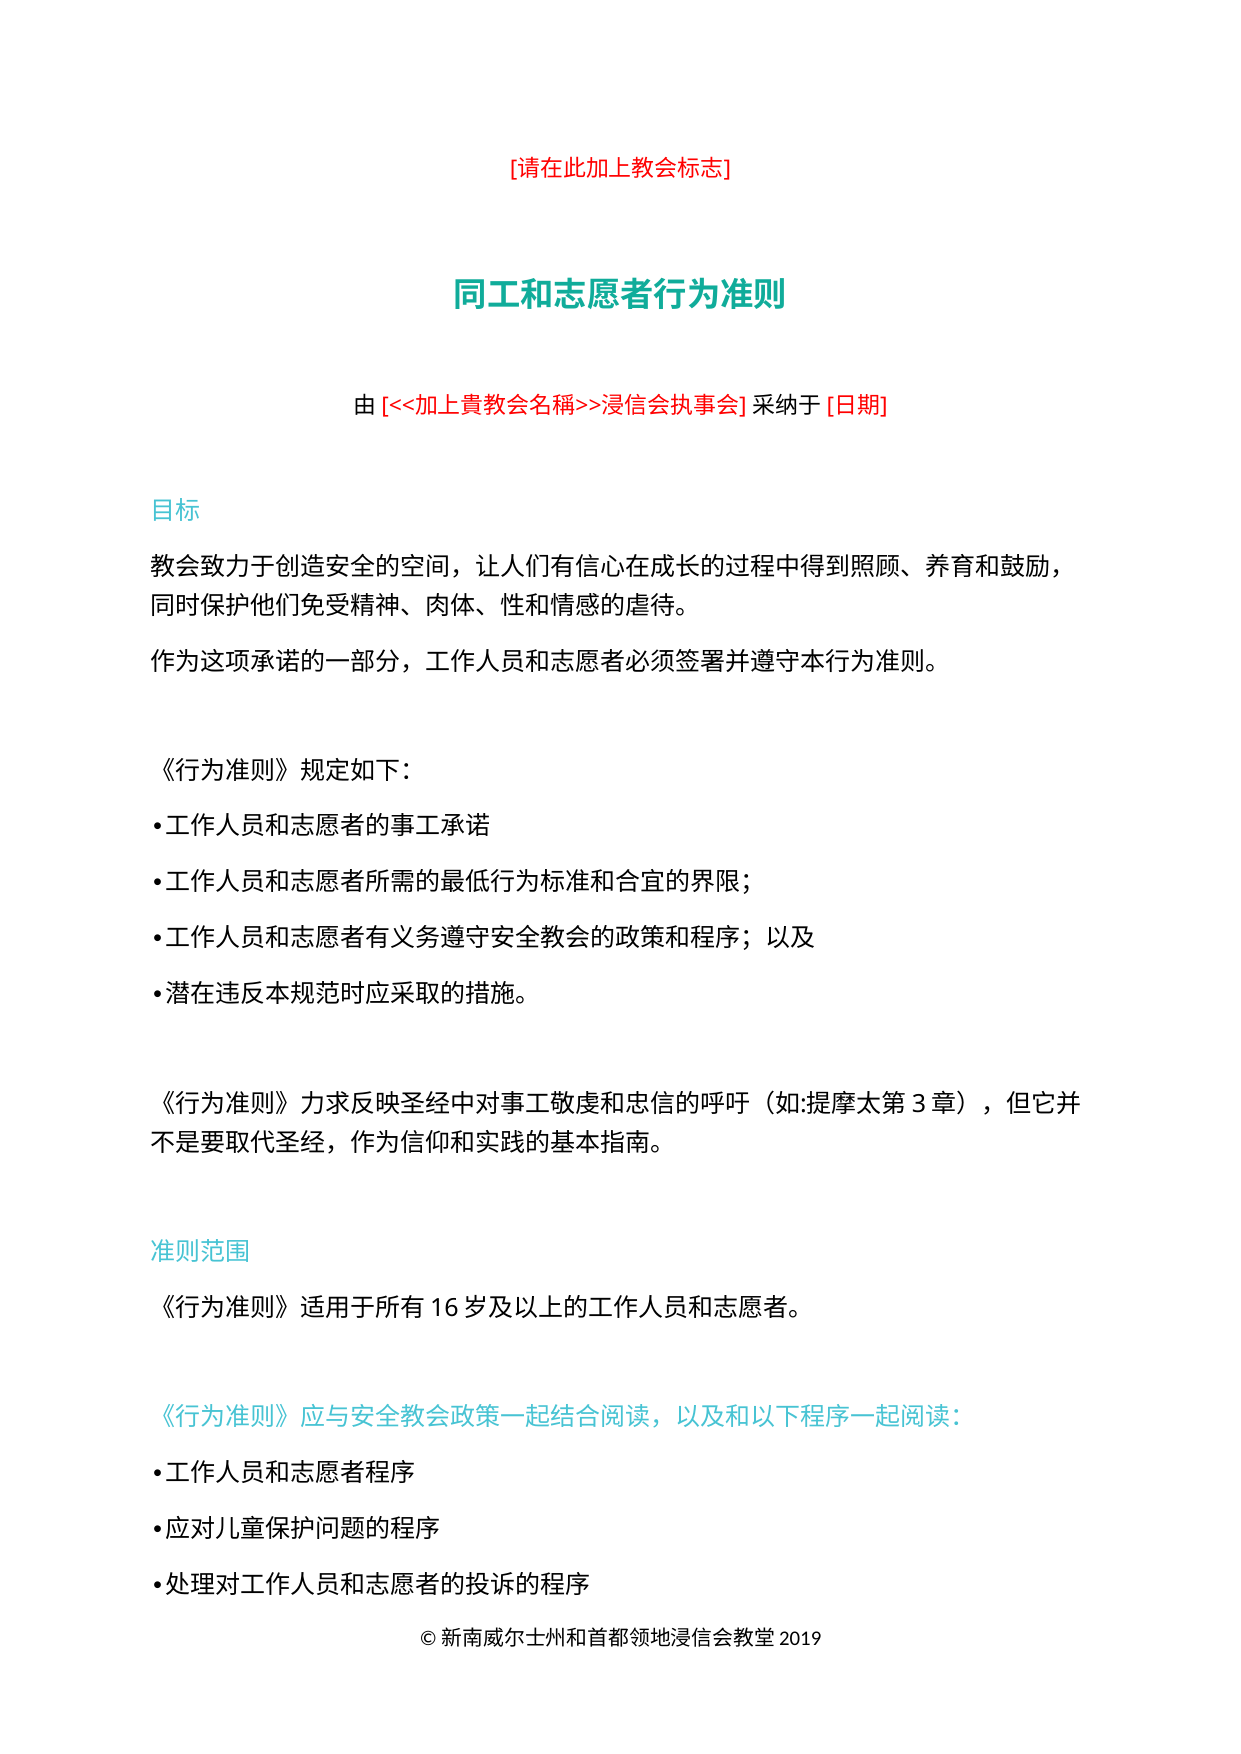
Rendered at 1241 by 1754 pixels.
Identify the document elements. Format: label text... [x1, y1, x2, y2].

text •工作人员和志愿者有义务遵守安全教会的政策和程序；以及 [150, 918, 1090, 954]
text 由 [<<加上貴教会名稱>>浸信会执事会] 采纳于 [日期] [150, 387, 1090, 421]
text 《行为准则》适用于所有16岁及以上的工作人员和志愿者。 [150, 1287, 1090, 1324]
text 《行为准则》力求反映圣经中对事工敬虔和忠信的呼吁（如:提摩太第3章），但它并不是要取代圣经，作为信仰和实践的基本指南。 [150, 1083, 1090, 1159]
text 目标 [150, 490, 1090, 527]
text 《行为准则》应与安全教会政策一起结合阅读，以及和以下程序一起阅读： [150, 1397, 1090, 1433]
text 作为这项承诺的一部分，工作人员和志愿者必须签署并遵守本行为准则。 [150, 641, 1090, 677]
text 同工和志愿者行为准则 [150, 268, 1090, 316]
text •工作人员和志愿者的事工承诺 [150, 806, 1090, 842]
text •工作人员和志愿者程序 [150, 1452, 1090, 1489]
text 《行为准则》规定如下： [150, 750, 1090, 786]
text •工作人员和志愿者所需的最低行为标准和合宜的界限； [150, 862, 1090, 898]
text •处理对工作人员和志愿者的投诉的程序 [150, 1564, 1090, 1601]
text •潜在违反本规范时应采取的措施。 [150, 974, 1090, 1010]
text 准则范围 [150, 1232, 1090, 1268]
text [请在此加上教会标志] [150, 150, 1090, 183]
text 教会致力于创造安全的空间，让人们有信心在成长的过程中得到照顾、养育和鼓励，同时保护他们免受精神、肉体、性和情感的虐待。 [150, 546, 1090, 621]
text •应对儿童保护问题的程序 [150, 1508, 1090, 1545]
